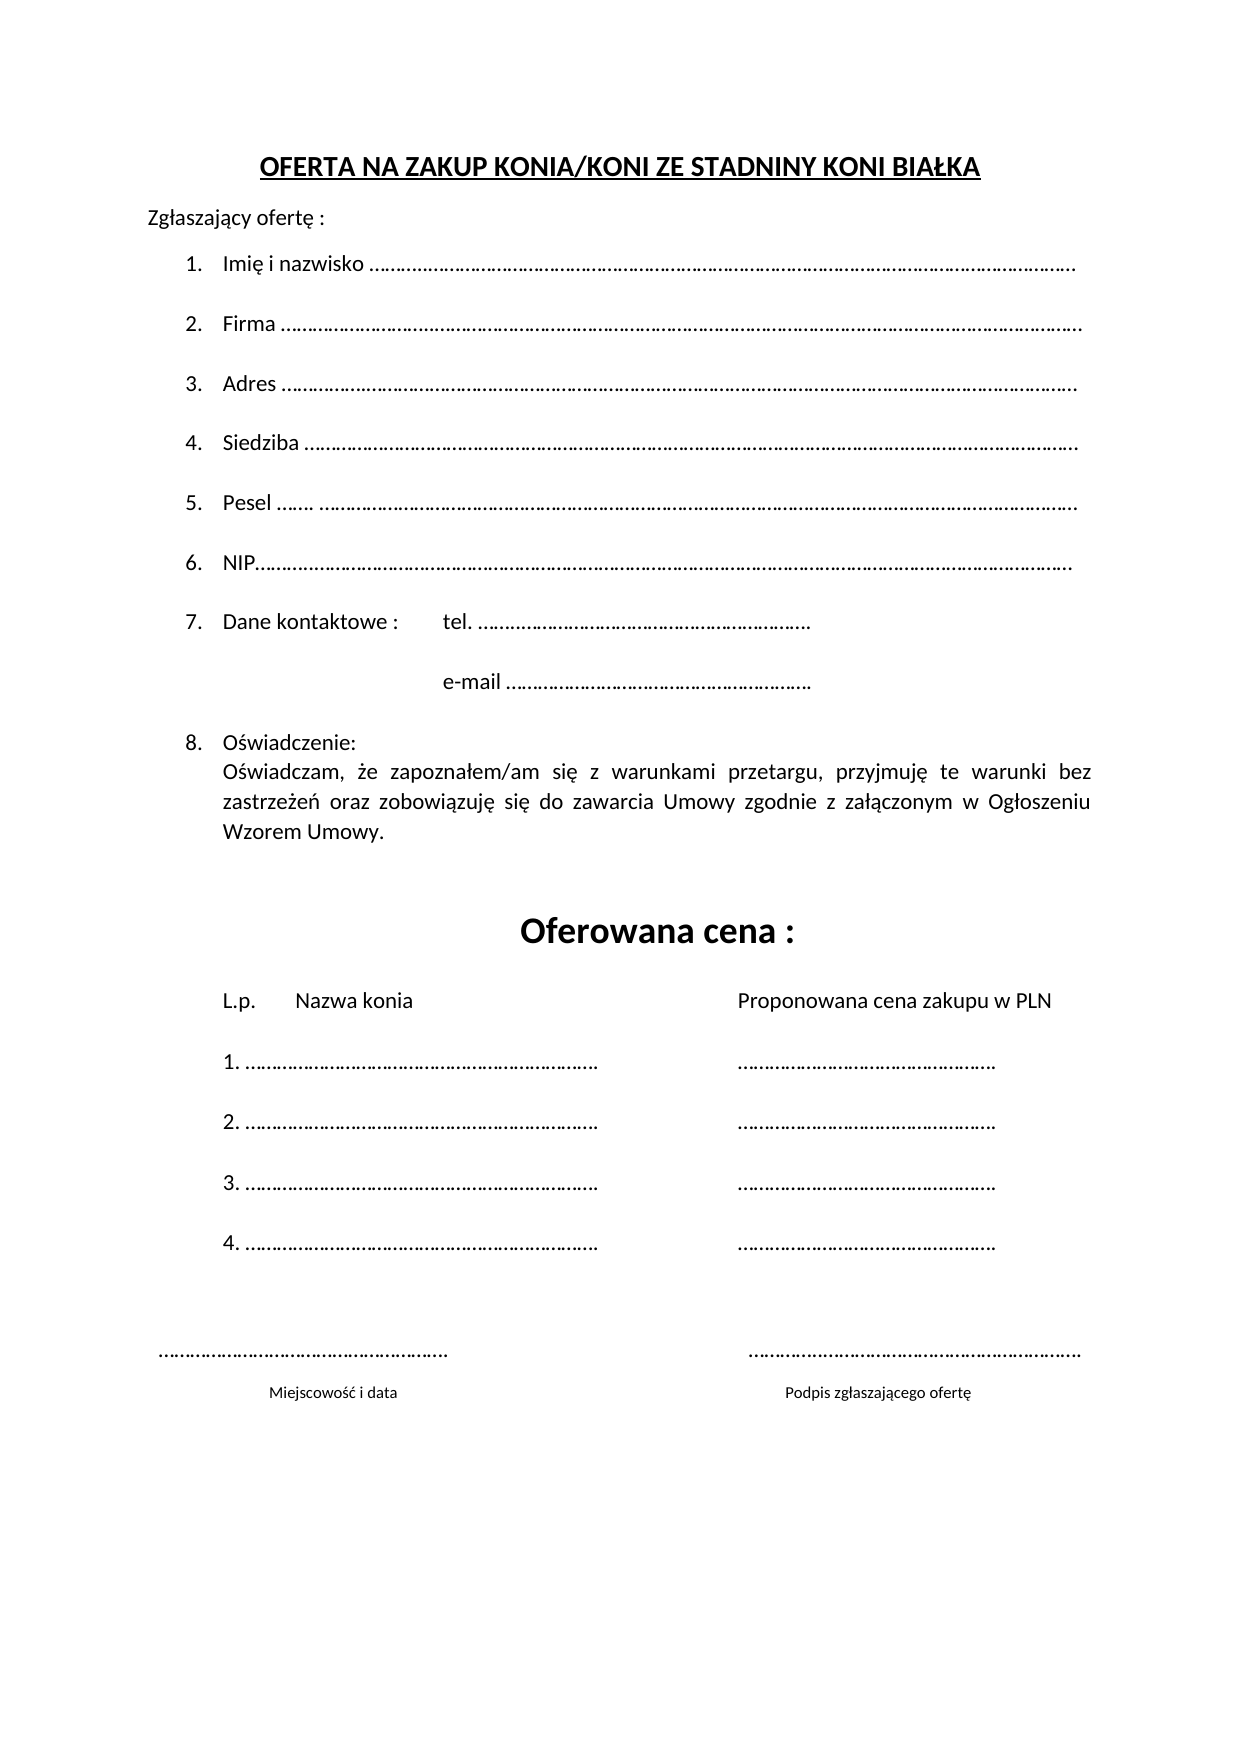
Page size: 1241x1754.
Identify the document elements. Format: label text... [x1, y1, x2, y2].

list Oświadczam, że zapoznałem/am się z warunkami przetargu, przyjmuję te warunki bez zastrzeżeń oraz zobowiązuję się do zawarcia Umowy zgodnie z załączonym w Ogłoszeniu Wzorem Umowy. [223, 757, 1093, 845]
list 3. …………………………………………………………. …………………………………………. [223, 1168, 1093, 1196]
list Firma ………………………..…………………………………………………………………………………………………………… [185, 309, 1093, 337]
list Pesel ……. ……………………………………………………………………………………………………………………………… [185, 488, 1093, 516]
list Imię i nazwisko ………..…………………………………………………………………………………………………………… [185, 249, 1093, 278]
list Siedziba ………………………………………………………………………………………………………………………………… [185, 428, 1093, 456]
text Zgłaszający ofertę : [148, 203, 1093, 231]
list Adres …………….……………………………………………………………………………………………………………………… [185, 369, 1093, 397]
list e-mail …………………………………………………. [223, 667, 1093, 695]
text ………………………………………………. …………..…………………………………………. [148, 1336, 1093, 1363]
list Oferowana cena : [223, 907, 1093, 953]
list Dane kontaktowe : tel. ……..………………………………………………. [185, 607, 1093, 635]
list Oświadczenie: [185, 728, 1093, 756]
text Miejscowość i data Podpis zgłaszającego ofertę [148, 1382, 1093, 1403]
text OFERTA NA ZAKUP KONIA/KONI ZE STADNINY KONI BIAŁKA [148, 148, 1093, 183]
list NIP………..……………………………………………………………………………………………………………………………… [185, 548, 1093, 576]
list L.p. Nazwa konia Proponowana cena zakupu w PLN [223, 987, 1093, 1014]
list 1. …………………………………………………………. …………………………………………. [223, 1047, 1093, 1075]
list 2. …………………………………………………………. …………………………………………. [223, 1107, 1093, 1135]
list 4. …………………………………………………………. …………………………………………. [223, 1228, 1093, 1256]
